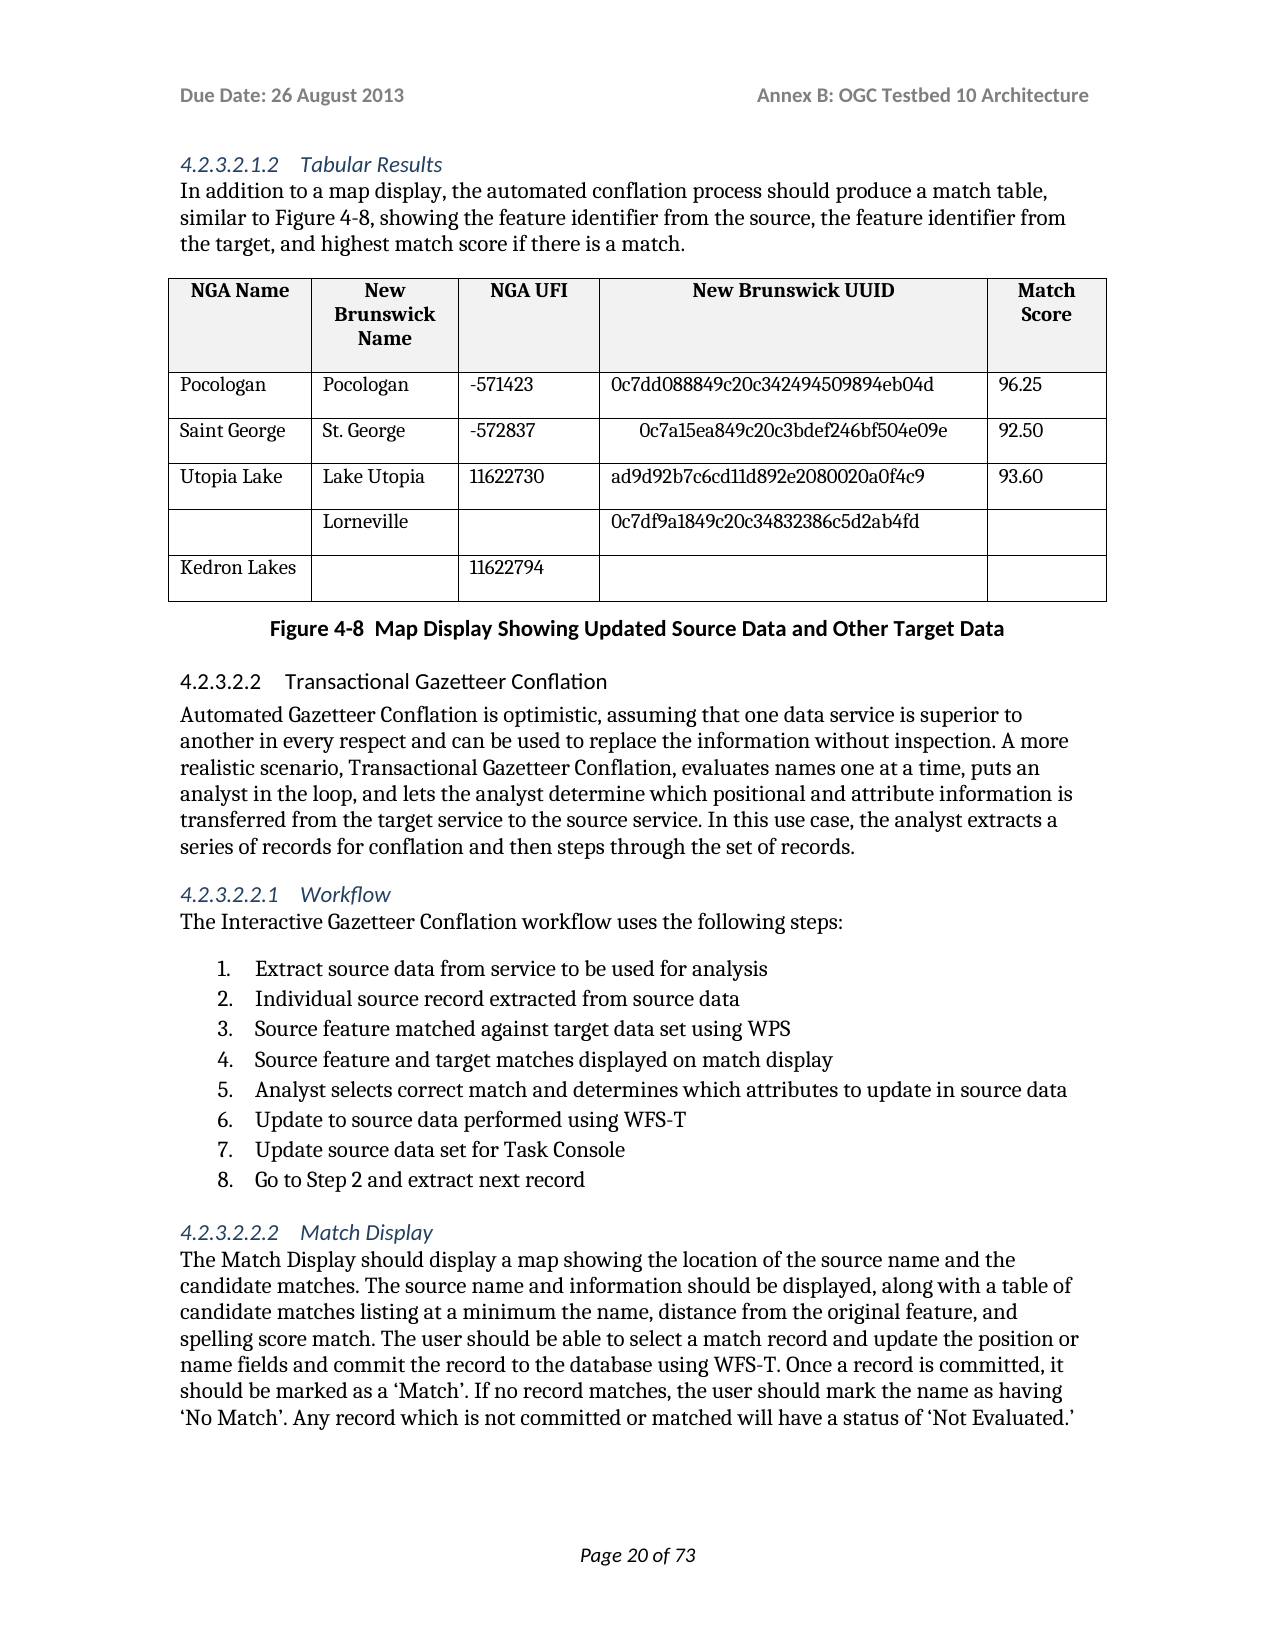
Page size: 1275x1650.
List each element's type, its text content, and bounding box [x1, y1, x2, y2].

list Update to source data performed using WFS-T [217, 1107, 1095, 1133]
table_header New Brunswick UUID [600, 279, 987, 372]
table_cell Lorneville [312, 510, 458, 555]
table_header New Brunswick Name [312, 279, 458, 372]
table_cell Pocologan [312, 373, 458, 417]
table_cell 0c7dd088849c20c342494509894eb04d [600, 373, 987, 417]
list Source feature matched against target data set using WPS [217, 1016, 1095, 1043]
table_cell -571423 [459, 373, 599, 417]
table_cell 96.25 [988, 373, 1106, 417]
table_cell Lake Utopia [312, 464, 458, 509]
subtitle Match Display [180, 1218, 1095, 1246]
list Update source data set for Task Console [217, 1137, 1095, 1163]
table_cell [312, 556, 458, 601]
table_cell [600, 556, 987, 601]
table_cell Kedron Lakes [169, 556, 311, 601]
list Extract source data from service to be used for analysis [217, 956, 1095, 982]
list Source feature and target matches displayed on match display [217, 1046, 1095, 1073]
list Go to Step 2 and extract next record [217, 1167, 1095, 1194]
table_cell 92.50 [988, 419, 1106, 463]
table_cell Utopia Lake [169, 464, 311, 509]
table_cell Pocologan [169, 373, 311, 417]
table_header NGA UFI [459, 279, 599, 372]
text In addition to a map display, the automated conflation process should produce a match table, similar to Figure 4-8, showing the feature identifier from the source, the feature identifier from the target, and highest match score if there is a match. [180, 178, 1095, 257]
table_cell 0c7df9a1849c20c34832386c5d2ab4fd [600, 510, 987, 555]
table_cell Saint George [169, 419, 311, 463]
text The Match Display should display a map showing the location of the source name and the candidate matches. The source name and information should be displayed, along with a table of candidate matches listing at a minimum the name, distance from the original feature, and spelling score match. The user should be able to select a match record and update the position or name fields and commit the record to the database using WFS-T. Once a record is committed, it should be marked as a ‘Match’. If no record matches, the user should mark the name as having ‘No Match’. Any record which is not committed or matched will have a status of ‘Not Evaluated.’ [180, 1246, 1095, 1431]
list Analyst selects correct match and determines which attributes to update in source data [217, 1077, 1095, 1103]
table_cell 0c7a15ea849c20c3bdef246bf504e09e [600, 419, 987, 463]
table_header Match Score [988, 279, 1106, 372]
subtitle Transactional Gazetteer Conflation [180, 667, 1095, 695]
subtitle Workflow [180, 881, 1095, 909]
table_header NGA Name [169, 279, 311, 372]
table_cell 11622730 [459, 464, 599, 509]
table_cell 11622794 [459, 556, 599, 601]
table_cell [988, 510, 1106, 555]
table_cell [459, 510, 599, 555]
text The Interactive Gazetteer Conflation workflow uses the following steps: [180, 909, 1095, 935]
table_cell 93.60 [988, 464, 1106, 509]
table_cell -572837 [459, 419, 599, 463]
text Figure 4-8 Map Display Showing Updated Source Data and Other Target Data [180, 614, 1095, 642]
subtitle Tabular Results [180, 150, 1095, 178]
list Individual source record extracted from source data [217, 986, 1095, 1012]
table_cell [988, 556, 1106, 601]
table_cell ad9d92b7c6cd11d892e2080020a0f4c9 [600, 464, 987, 509]
table_cell St. George [312, 419, 458, 463]
text Automated Gazetteer Conflation is optimistic, assuming that one data service is superior to another in every respect and can be used to replace the information without inspection. A more realistic scenario, Transactional Gazetteer Conflation, evaluates names one at a time, puts an analyst in the loop, and lets the analyst determine which positional and attribute information is transferred from the target service to the source service. In this use case, the analyst extracts a series of records for conflation and then steps through the set of records. [180, 702, 1095, 860]
table_cell [169, 510, 311, 555]
